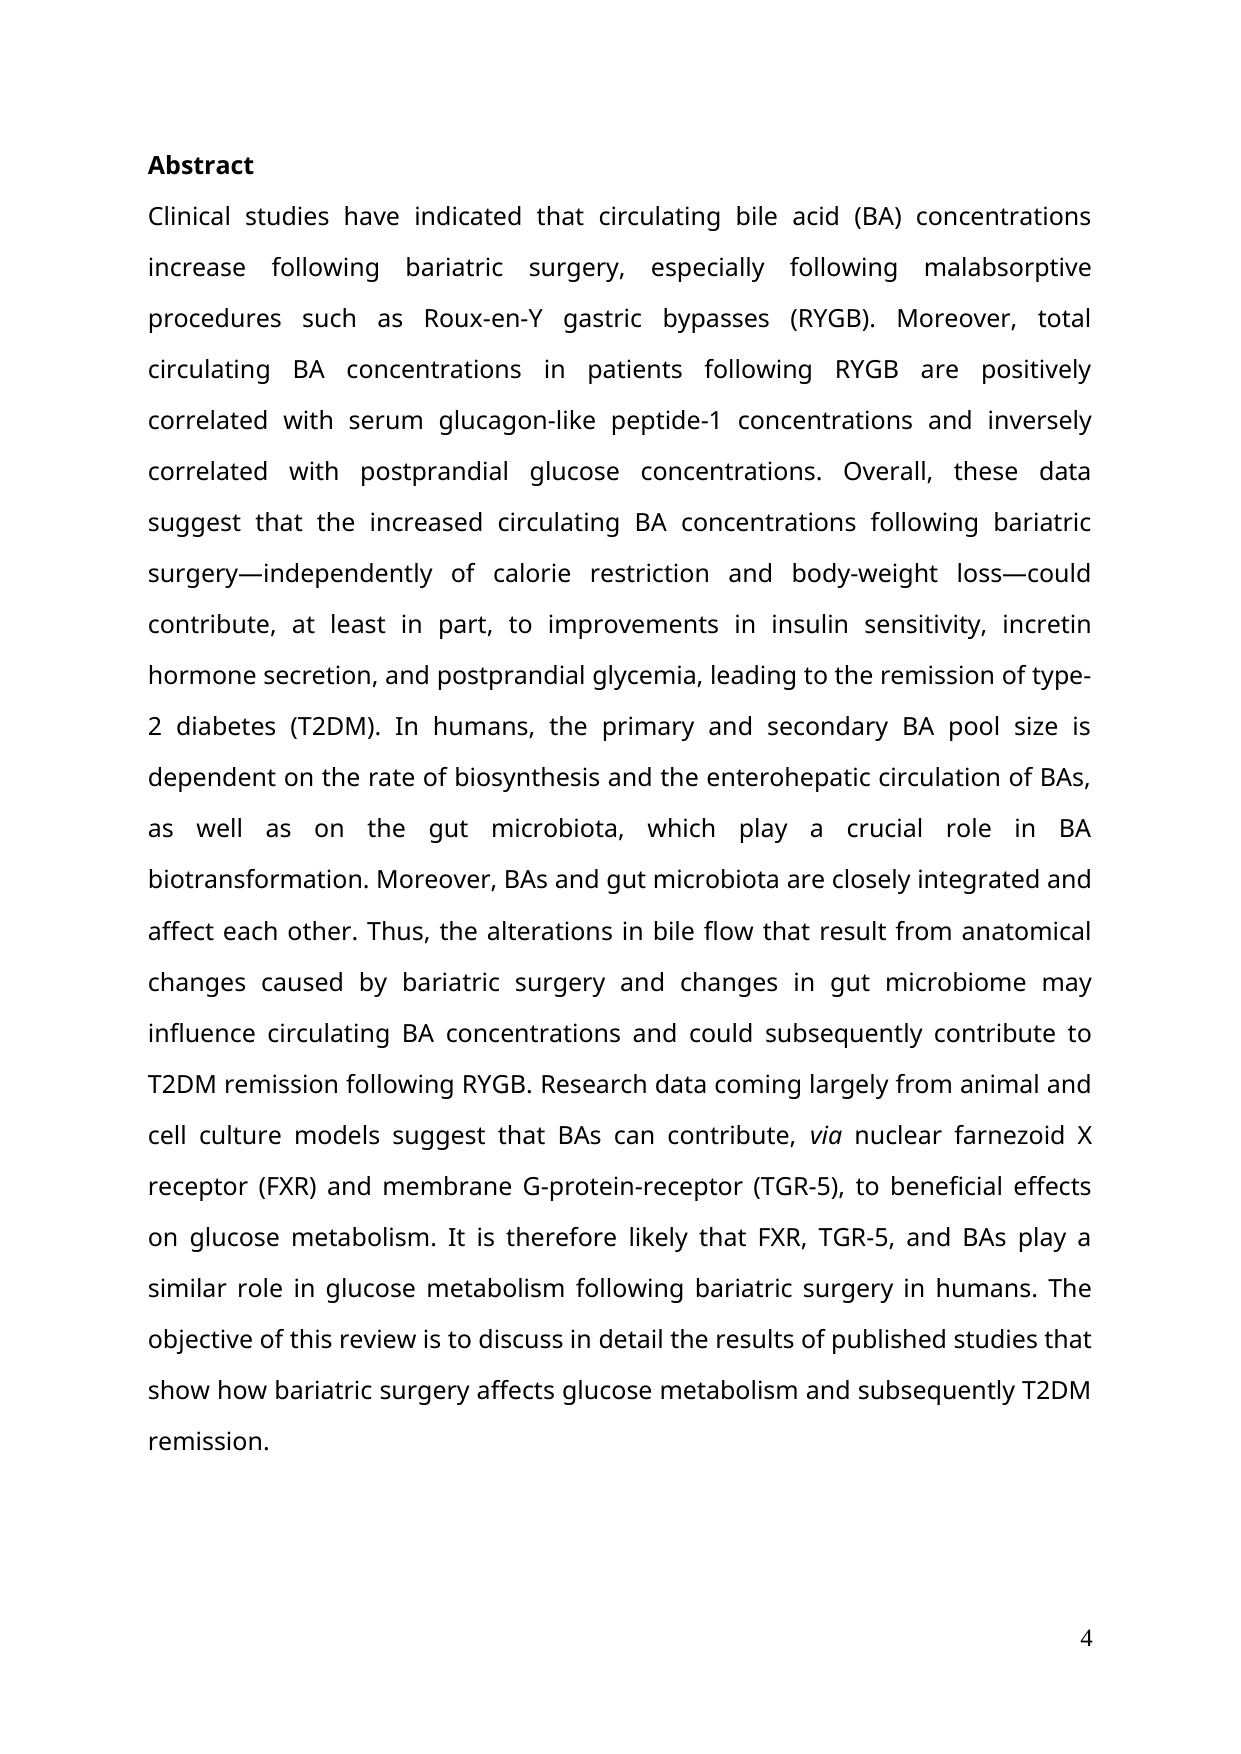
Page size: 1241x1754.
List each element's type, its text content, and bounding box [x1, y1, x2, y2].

text Abstract [148, 148, 1093, 182]
text Clinical studies have indicated that circulating bile acid (BA) concentrations increase following bariatric surgery, especially following malabsorptive procedures such as Roux-en-Y gastric bypasses (RYGB). Moreover, total circulating BA concentrations in patients following RYGB are positively correlated with serum glucagon-like peptide-1 concentrations and inversely correlated with postprandial glucose concentrations. Overall, these data suggest that the increased circulating BA concentrations following bariatric surgery—independently of calorie restriction and body-weight loss—could contribute, at least in part, to improvements in insulin sensitivity, incretin hormone secretion, and postprandial glycemia, leading to the remission of type-2 diabetes (T2DM). In humans, the primary and secondary BA pool size is dependent on the rate of biosynthesis and the enterohepatic circulation of BAs, as well as on the gut microbiota, which play a crucial role in BA biotransformation. Moreover, BAs and gut microbiota are closely integrated and affect each other. Thus, the alterations in bile flow that result from anatomical changes caused by bariatric surgery and changes in gut microbiome may influence circulating BA concentrations and could subsequently contribute to T2DM remission following RYGB. Research data coming largely from animal and cell culture models suggest that BAs can contribute, via nuclear farnezoid X receptor (FXR) and membrane G-protein-receptor (TGR-5), to beneficial effects on glucose metabolism. It is therefore likely that FXR, TGR-5, and BAs play a similar role in glucose metabolism following bariatric surgery in humans. The objective of this review is to discuss in detail the results of published studies that show how bariatric surgery affects glucose metabolism and subsequently T2DM remission. [148, 199, 1093, 1458]
